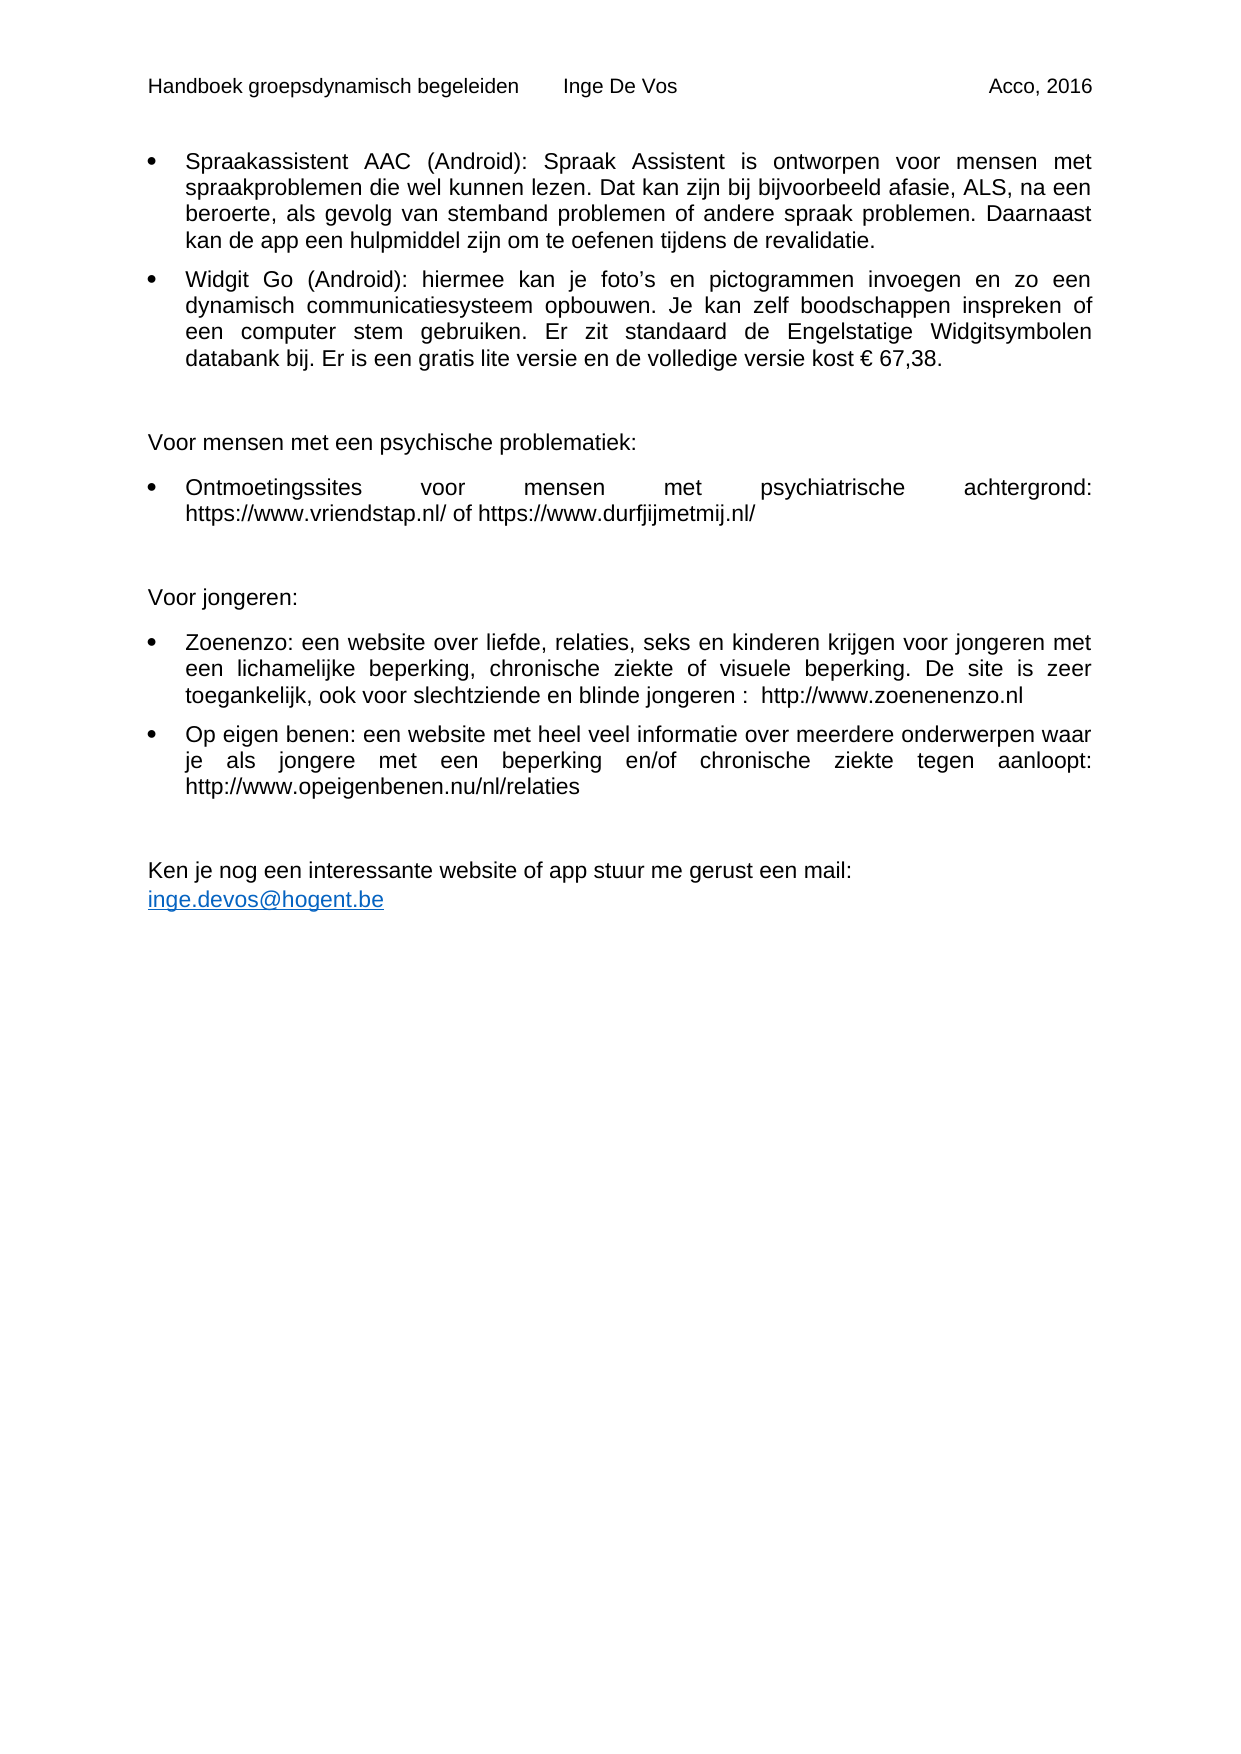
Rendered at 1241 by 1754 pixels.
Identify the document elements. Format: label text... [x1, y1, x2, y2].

list Widgit Go (Android): hiermee kan je foto’s en pictogrammen invoegen en zo een dynamisch communicatiesysteem opbouwen. Je kan zelf boodschappen inspreken of een computer stem gebruiken. Er zit standaard de Engelstatige Widgitsymbolen databank bij. Er is een gratis lite versie en de volledige versie kost € 67,38. [148, 266, 1093, 371]
text Voor jongeren: [148, 584, 1093, 610]
text Ken je nog een interessante website of app stuur me gerust een mail: inge.devos@hogent.be [148, 857, 1093, 912]
list Zoenenzo: een website over liefde, relaties, seks en kinderen krijgen voor jongeren met een lichamelijke beperking, chronische ziekte of visuele beperking. De site is zeer toegankelijk, ook voor slechtziende en blinde jongeren : http://www.zoenenenzo.nl [148, 629, 1093, 708]
list Ontmoetingssites voor mensen met psychiatrische achtergrond: https://www.vriendstap.nl/ of https://www.durfjijmetmij.nl/ [148, 474, 1093, 526]
text Voor mensen met een psychische problematiek: [148, 428, 1093, 455]
list Op eigen benen: een website met heel veel informatie over meerdere onderwerpen waar je als jongere met een beperking en/of chronische ziekte tegen aanloopt: http://www.opeigenbenen.nu/nl/relaties [148, 721, 1093, 800]
list Spraakassistent AAC (Android): Spraak Assistent is ontworpen voor mensen met spraakproblemen die wel kunnen lezen. Dat kan zijn bij bijvoorbeeld afasie, ALS, na een beroerte, als gevolg van stemband problemen of andere spraak problemen. Daarnaast kan de app een hulpmiddel zijn om te oefenen tijdens de revalidatie. [148, 148, 1093, 253]
